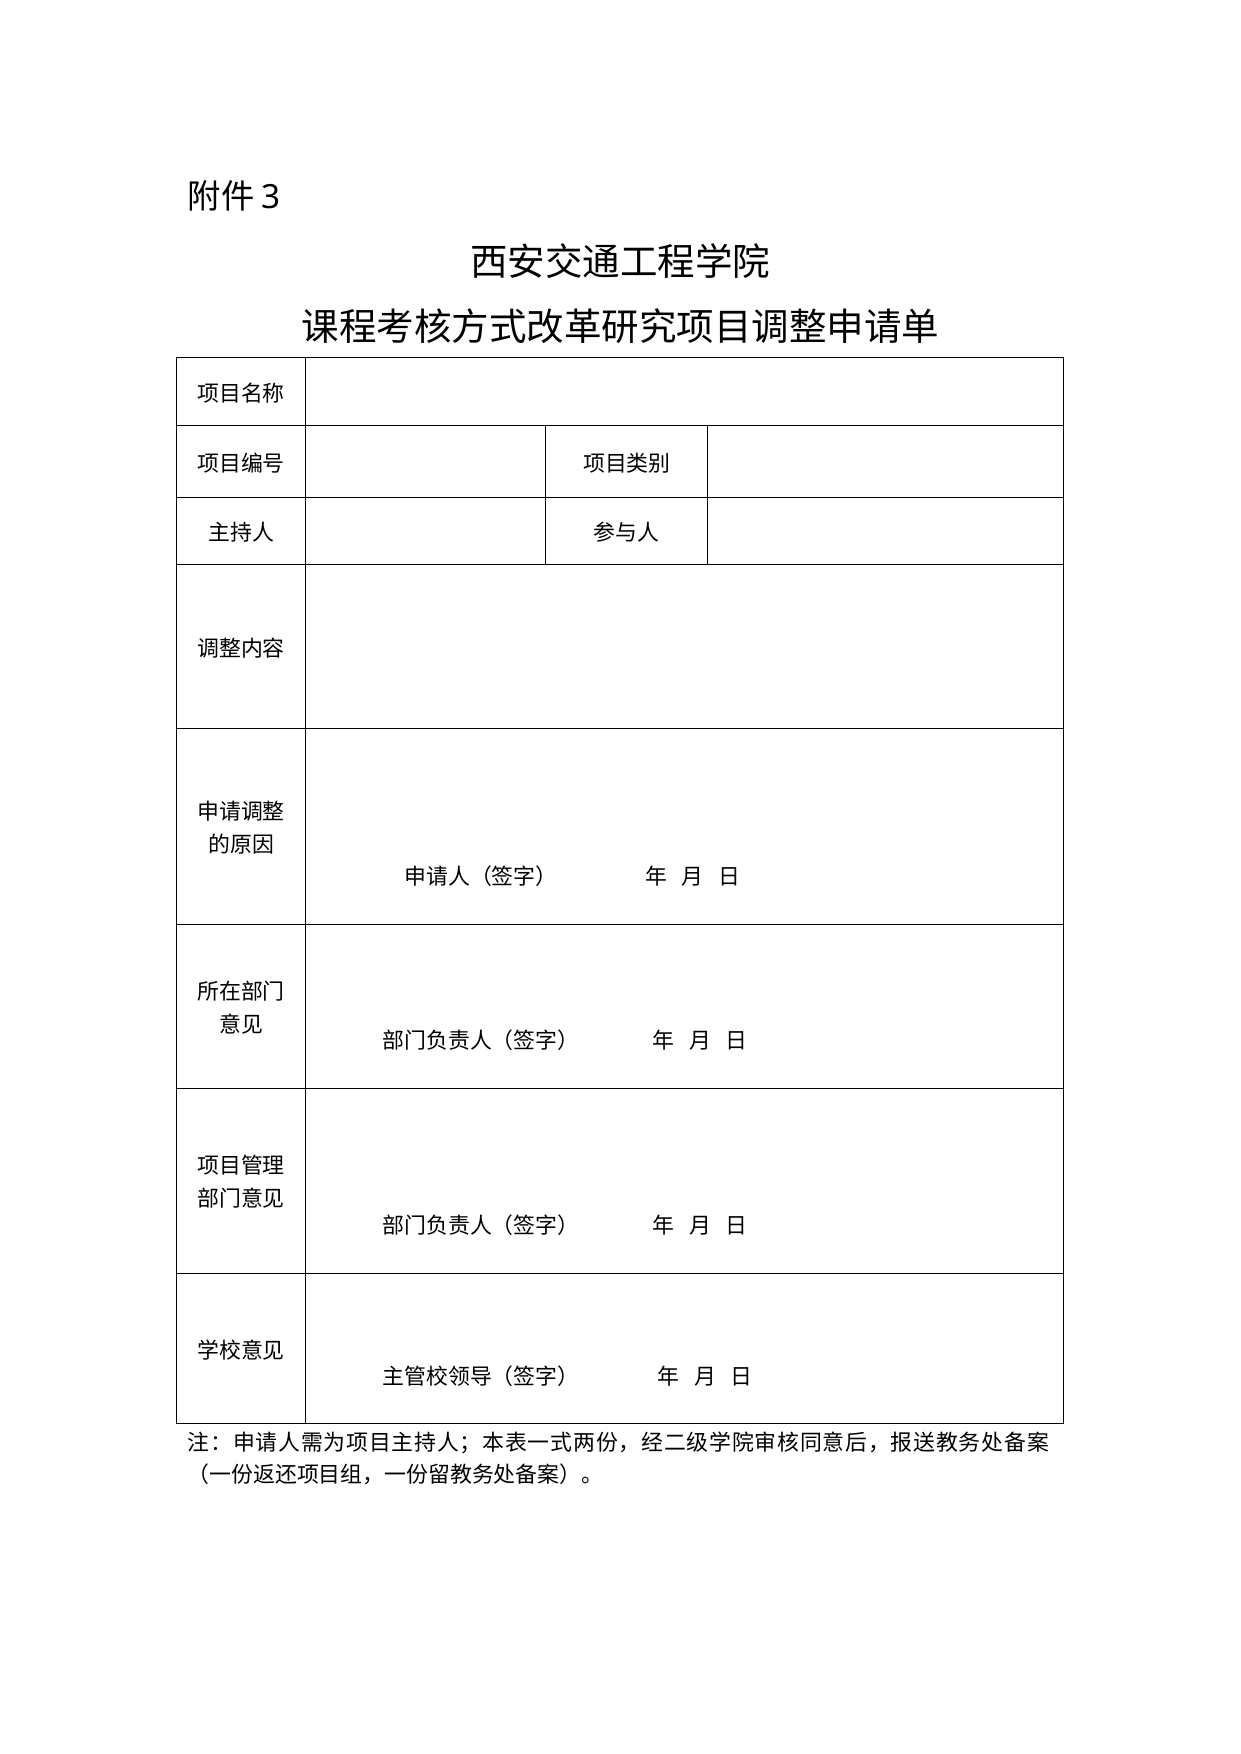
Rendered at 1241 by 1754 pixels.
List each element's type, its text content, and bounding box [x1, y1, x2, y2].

table_cell 项目编号 [177, 426, 305, 497]
table_cell [708, 498, 1063, 564]
table_cell [306, 565, 1063, 728]
table_cell 主管校领导（签字） 年 月 日 [306, 1274, 1063, 1423]
table_cell 申请人（签字） 年 月 日 [306, 729, 1063, 924]
table_header [306, 358, 1063, 425]
table_cell 申请调整的原因 [177, 729, 305, 924]
text 注：申请人需为项目主持人；本表一式两份，经二级学院审核同意后，报送教务处备案（一份返还项目组，一份留教务处备案）。 [187, 1424, 1053, 1489]
text 西安交通工程学院 [187, 227, 1053, 292]
text 课程考核方式改革研究项目调整申请单 [187, 292, 1053, 357]
table_cell 调整内容 [177, 565, 305, 728]
table_cell 项目类别 [546, 426, 707, 497]
table_cell [708, 426, 1063, 497]
table_cell 参与人 [546, 498, 707, 564]
table_cell 主持人 [177, 498, 305, 564]
list 附件3 [187, 162, 1053, 227]
table_cell [306, 498, 545, 564]
table_cell 学校意见 [177, 1274, 305, 1423]
table_cell [306, 426, 545, 497]
table_cell 部门负责人（签字） 年 月 日 [306, 925, 1063, 1087]
table_header 项目名称 [177, 358, 305, 425]
table_cell 项目管理部门意见 [177, 1089, 305, 1273]
table_cell 所在部门意见 [177, 925, 305, 1087]
table_cell 部门负责人（签字） 年 月 日 [306, 1089, 1063, 1273]
